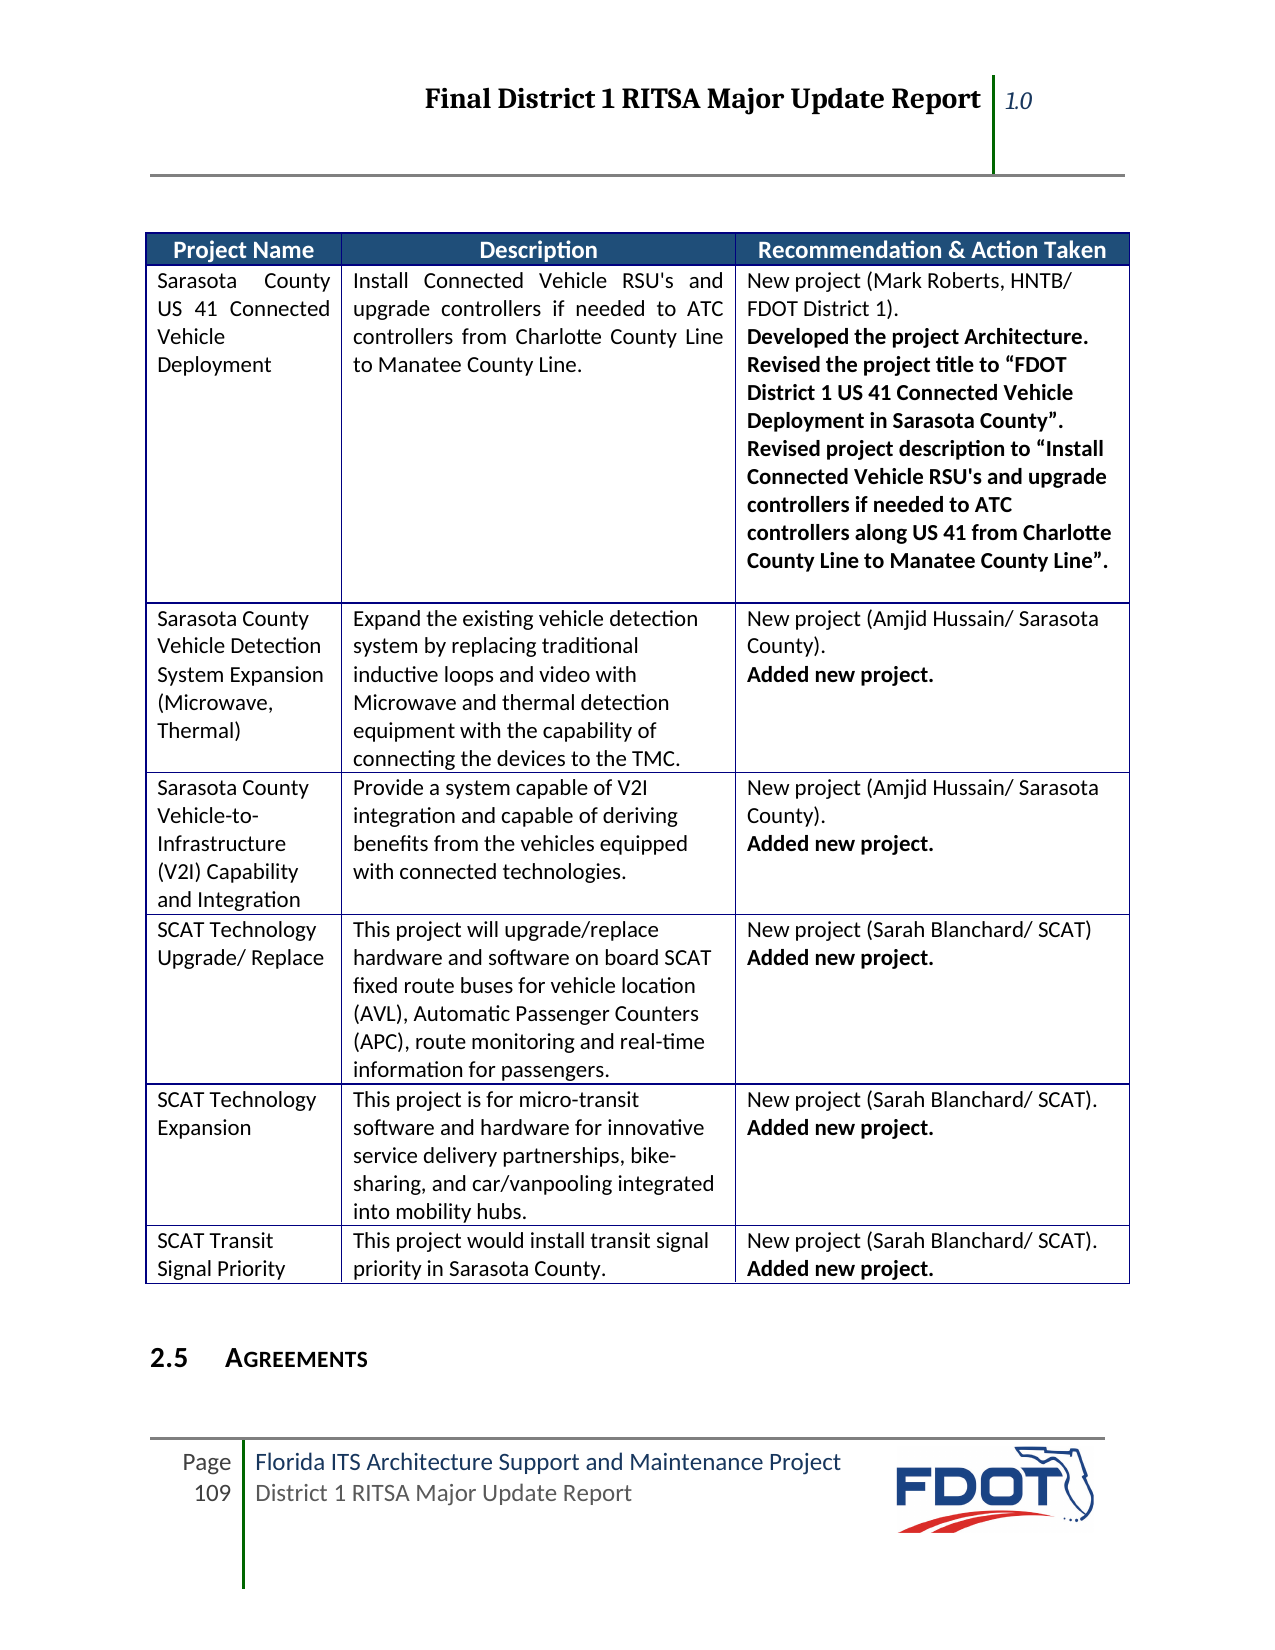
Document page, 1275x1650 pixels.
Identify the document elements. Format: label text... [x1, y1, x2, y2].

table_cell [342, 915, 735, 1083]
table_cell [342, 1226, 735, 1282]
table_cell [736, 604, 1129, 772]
subtitle Agreements [150, 1339, 1125, 1375]
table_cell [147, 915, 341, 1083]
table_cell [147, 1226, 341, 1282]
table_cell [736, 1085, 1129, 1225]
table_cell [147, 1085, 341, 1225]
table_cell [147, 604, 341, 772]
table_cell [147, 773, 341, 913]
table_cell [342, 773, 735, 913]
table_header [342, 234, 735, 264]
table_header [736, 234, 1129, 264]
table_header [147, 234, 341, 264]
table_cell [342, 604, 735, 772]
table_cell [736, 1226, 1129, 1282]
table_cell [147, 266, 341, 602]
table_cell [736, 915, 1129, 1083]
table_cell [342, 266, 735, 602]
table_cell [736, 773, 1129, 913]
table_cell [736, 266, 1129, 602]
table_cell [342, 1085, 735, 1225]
